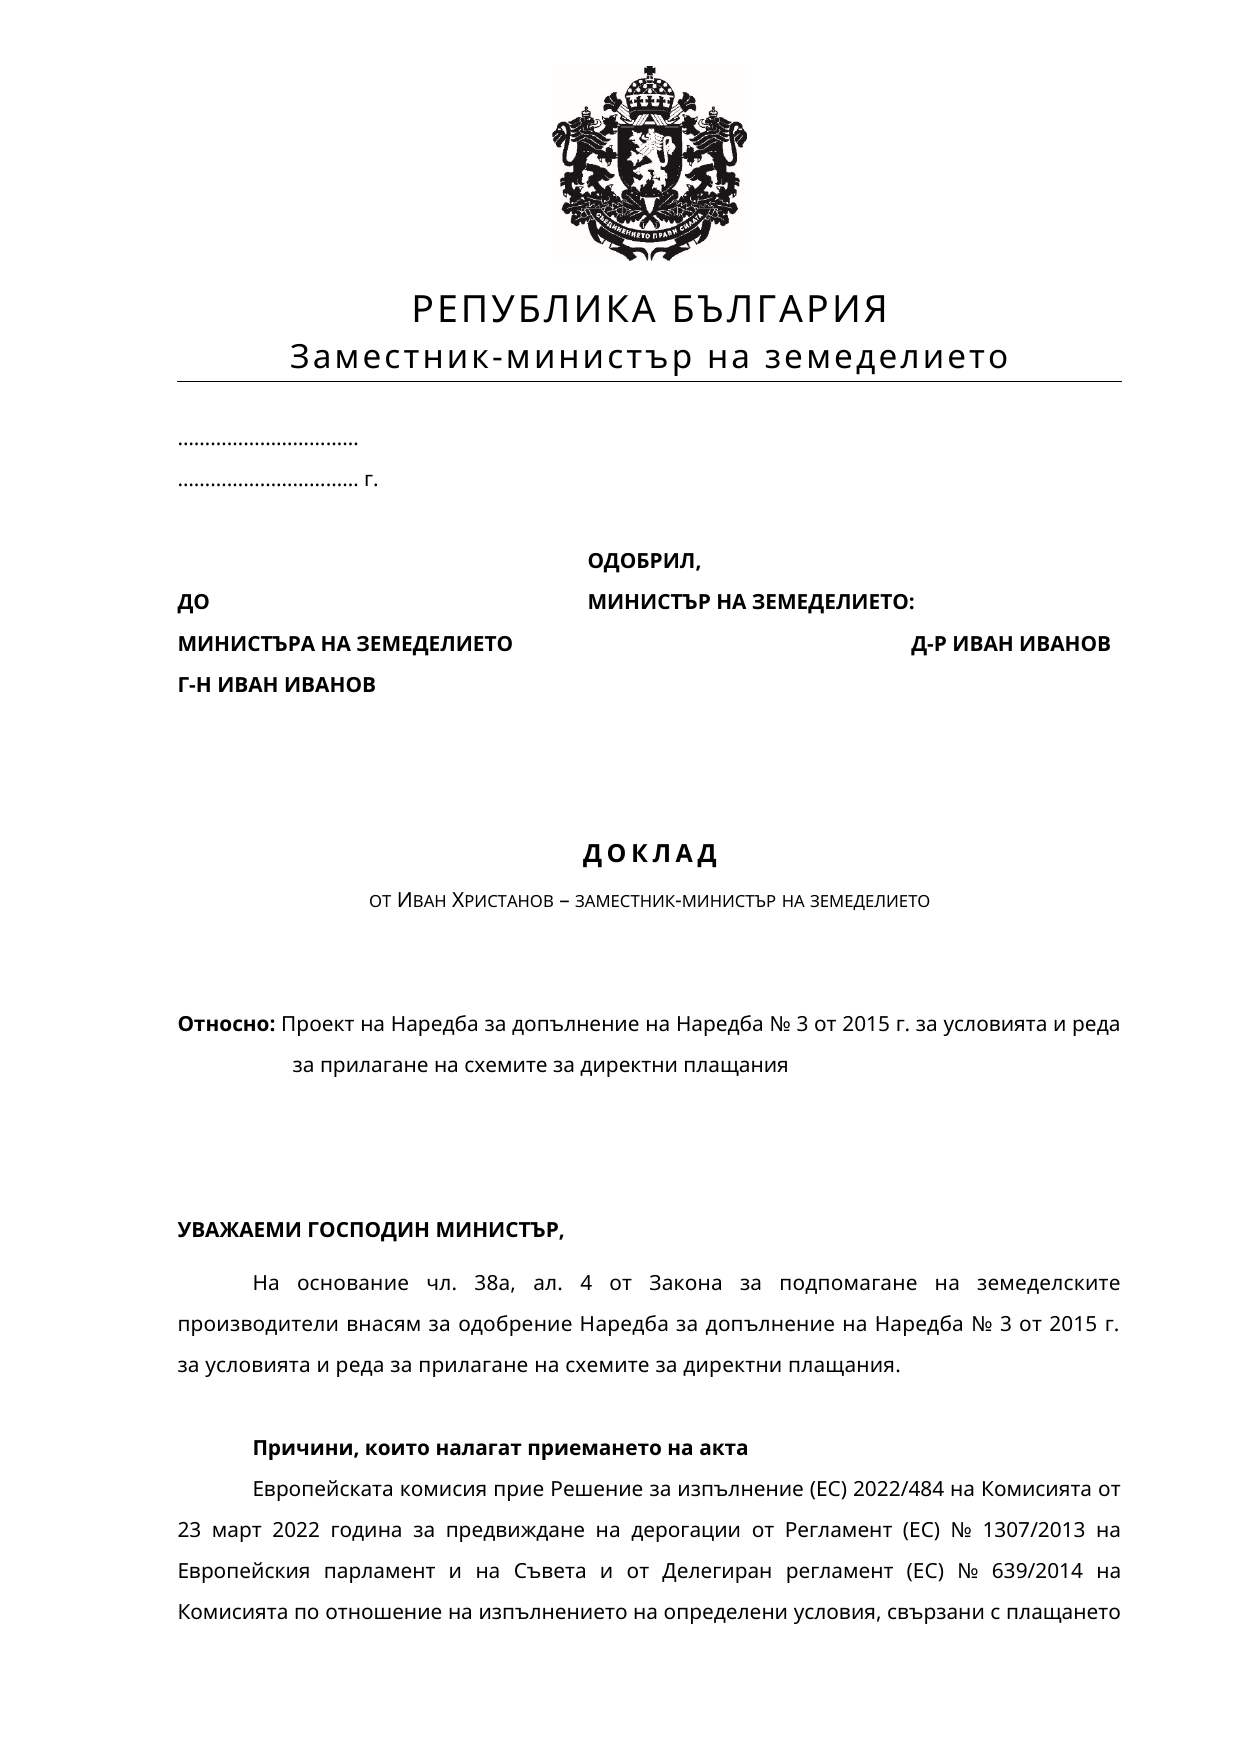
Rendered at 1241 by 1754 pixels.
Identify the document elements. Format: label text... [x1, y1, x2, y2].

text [177, 1474, 1122, 1626]
text …………………………… г. [177, 464, 1122, 492]
table_header ОДОБРИЛ, МИНИСТЪР НА ЗЕМЕДЕЛИЕТО: Д-Р ИВАН ИВАНОВ [576, 546, 1122, 711]
subtitle ДОКЛАД [177, 836, 1122, 870]
text Относно: Проект на Наредба за допълнение на Наредба № 3 от 2015 г. за условията и реда за прилагане на схемите за директни плащания [177, 1009, 1122, 1078]
text Заместник-министър на земеделието [177, 333, 1122, 381]
text Причини, които налагат приемането на акта [177, 1433, 1122, 1461]
picture [552, 66, 747, 261]
text от Иван Христанов – заместник-министър на земеделието [177, 886, 1122, 914]
text На основание чл. 38а, ал. 4 от Закона за подпомагане на земеделските производители внасям за одобрение Наредба за допълнение на Наредба № 3 от 2015 г. за условията и реда за прилагане на схемите за директни плащания. [177, 1268, 1122, 1379]
text …………………………… [177, 423, 1122, 451]
text УВАЖАЕМИ ГОСПОДИН МИНИСТЪР, [177, 1215, 1122, 1243]
table_header ДО МИНИСТЪРА НА ЗЕМЕДЕЛИЕТО Г-Н ИВАН ИВАНОВ [166, 546, 576, 711]
text Република България [177, 282, 1122, 333]
